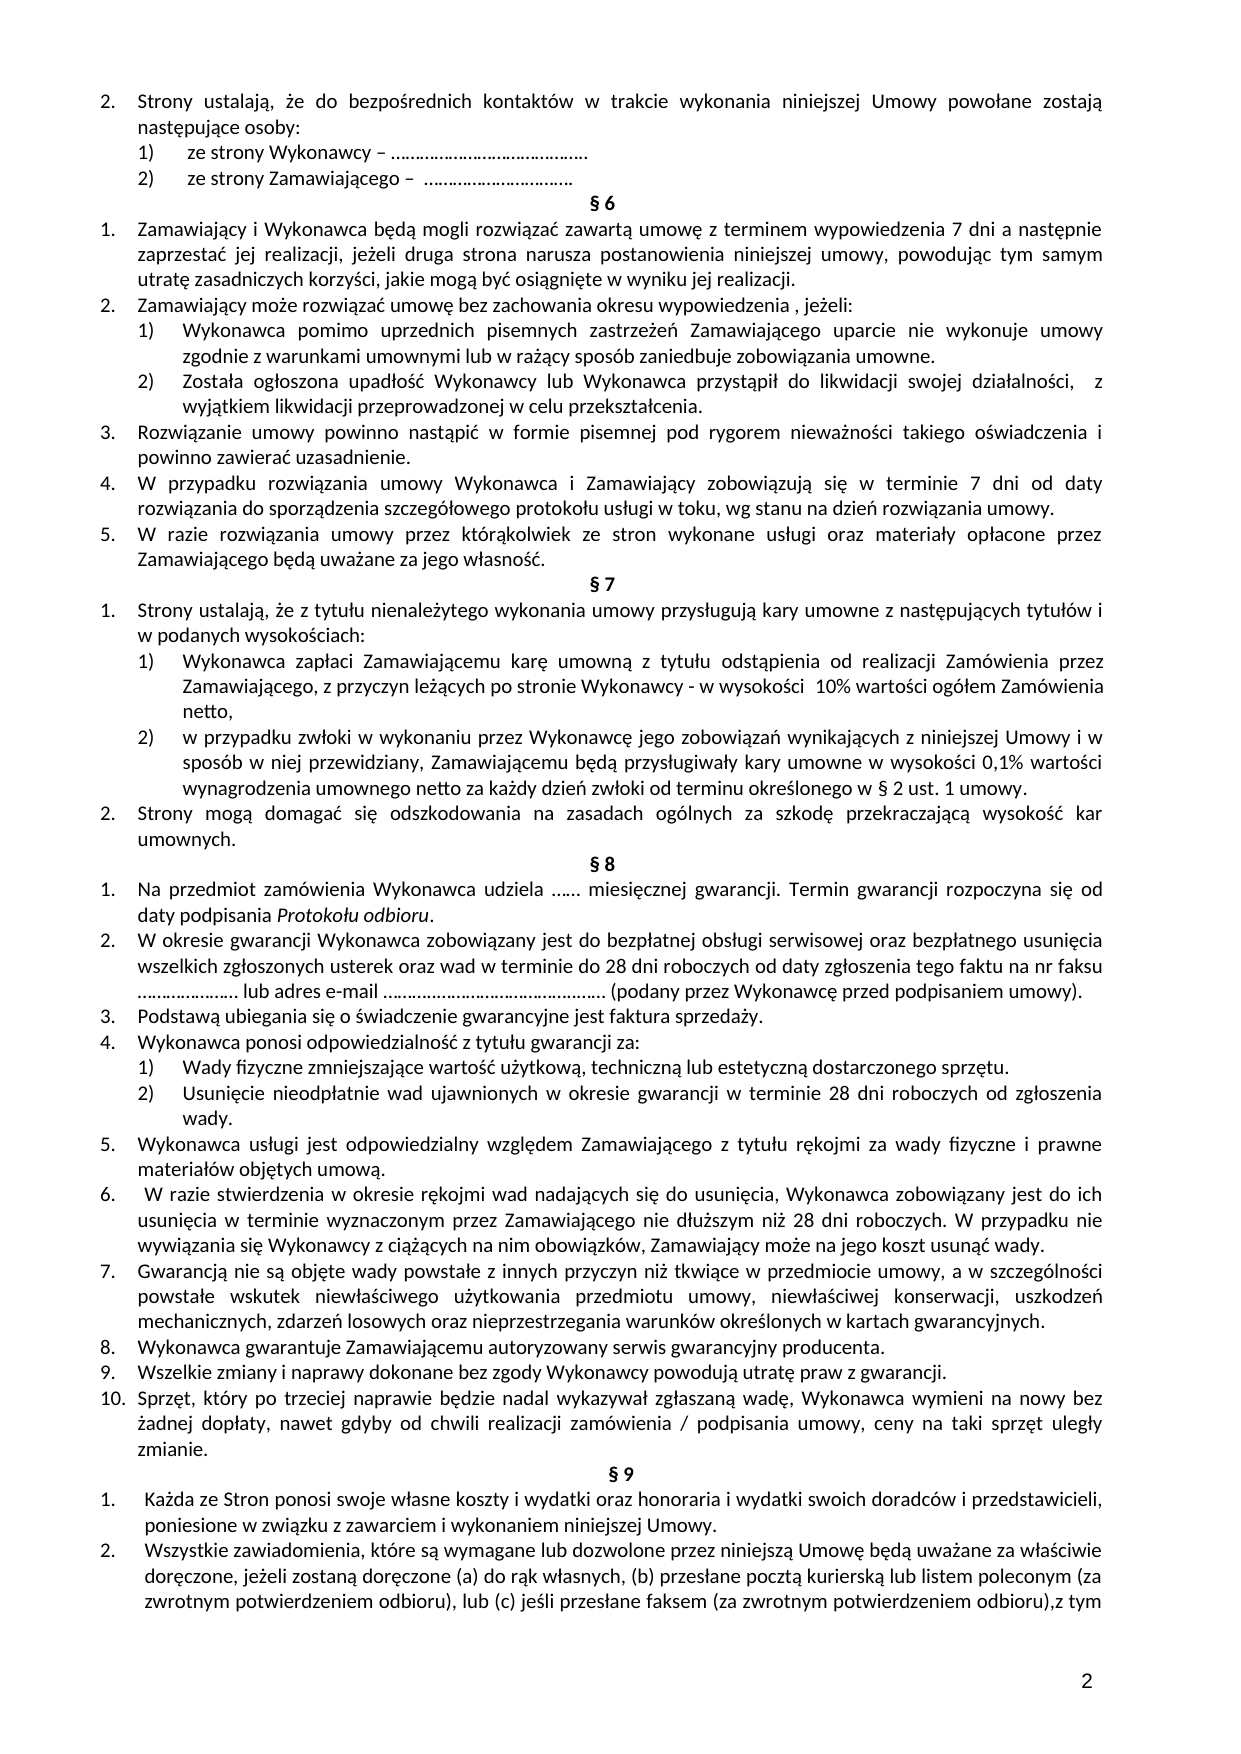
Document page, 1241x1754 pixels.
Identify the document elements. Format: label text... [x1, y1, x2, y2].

list Strony mogą domagać się odszkodowania na zasadach ogólnych za szkodę przekraczającą wysokość kar umownych. [100, 800, 1104, 851]
text § 9 [137, 1461, 1104, 1487]
list Wykonawca usługi jest odpowiedzialny względem Zamawiającego z tytułu rękojmi za wady fizyczne i prawne materiałów objętych umową. [100, 1131, 1104, 1182]
list Wykonawca pomimo uprzednich pisemnych zastrzeżeń Zamawiającego uparcie nie wykonuje umowy zgodnie z warunkami umownymi lub w rażący sposób zaniedbuje zobowiązania umowne. [137, 317, 1104, 368]
list W okresie gwarancji Wykonawca zobowiązany jest do bezpłatnej obsługi serwisowej oraz bezpłatnego usunięcia wszelkich zgłoszonych usterek oraz wad w terminie do 28 dni roboczych od daty zgłoszenia tego faktu na nr faksu ………………… lub adres e-mail ………..………………………..…… (podany przez Wykonawcę przed podpisaniem umowy). [100, 927, 1104, 1004]
list Każda ze Stron ponosi swoje własne koszty i wydatki oraz honoraria i wydatki swoich doradców i przedstawicieli, poniesione w związku z zawarciem i wykonaniem niniejszej Umowy. [100, 1487, 1104, 1537]
list Wykonawca ponosi odpowiedzialność z tytułu gwarancji za: [100, 1029, 1104, 1054]
list Podstawą ubiegania się o świadczenie gwarancyjne jest faktura sprzedaży. [100, 1004, 1104, 1029]
list Wady fizyczne zmniejszające wartość użytkową, techniczną lub estetyczną dostarczonego sprzętu. [137, 1054, 1104, 1080]
list Strony ustalają, że z tytułu nienależytego wykonania umowy przysługują kary umowne z następujących tytułów i w podanych wysokościach: [100, 597, 1104, 648]
list Wykonawca zapłaci Zamawiającemu karę umowną z tytułu odstąpienia od realizacji Zamówienia przez Zamawiającego, z przyczyn leżących po stronie Wykonawcy - w wysokości 10% wartości ogółem Zamówienia netto, [137, 648, 1104, 724]
list W razie rozwiązania umowy przez którąkolwiek ze stron wykonane usługi oraz materiały opłacone przez Zamawiającego będą uważane za jego własność. [100, 521, 1104, 572]
list Na przedmiot zamówienia Wykonawca udziela …… miesięcznej gwarancji. Termin gwarancji rozpoczyna się od daty podpisania Protokołu odbioru. [100, 877, 1104, 927]
list Zamawiający i Wykonawca będą mogli rozwiązać zawartą umowę z terminem wypowiedzenia 7 dni a następnie zaprzestać jej realizacji, jeżeli druga strona narusza postanowienia niniejszej umowy, powodując tym samym utratę zasadniczych korzyści, jakie mogą być osiągnięte w wyniku jej realizacji. [100, 216, 1104, 292]
text § 7 [100, 572, 1104, 597]
list Gwarancją nie są objęte wady powstałe z innych przyczyn niż tkwiące w przedmiocie umowy, a w szczególności powstałe wskutek niewłaściwego użytkowania przedmiotu umowy, niewłaściwej konserwacji, uszkodzeń mechanicznych, zdarzeń losowych oraz nieprzestrzegania warunków określonych w kartach gwarancyjnych. [100, 1258, 1104, 1334]
list W razie stwierdzenia w okresie rękojmi wad nadających się do usunięcia, Wykonawca zobowiązany jest do ich usunięcia w terminie wyznaczonym przez Zamawiającego nie dłuższym niż 28 dni roboczych. W przypadku nie wywiązania się Wykonawcy z ciążących na nim obowiązków, Zamawiający może na jego koszt usunąć wady. [100, 1182, 1104, 1258]
list w przypadku zwłoki w wykonaniu przez Wykonawcę jego zobowiązań wynikających z niniejszej Umowy i w sposób w niej przewidziany, Zamawiającemu będą przysługiwały kary umowne w wysokości 0,1% wartości wynagrodzenia umownego netto za każdy dzień zwłoki od terminu określonego w § 2 ust. 1 umowy. [137, 724, 1104, 800]
list ze strony Wykonawcy – ………………………………….. [137, 139, 1104, 165]
list W przypadku rozwiązania umowy Wykonawca i Zamawiający zobowiązują się w terminie 7 dni od daty rozwiązania do sporządzenia szczegółowego protokołu usługi w toku, wg stanu na dzień rozwiązania umowy. [100, 470, 1104, 521]
list ze strony Zamawiającego – …………………………. [137, 165, 1104, 190]
list Rozwiązanie umowy powinno nastąpić w formie pisemnej pod rygorem nieważności takiego oświadczenia i powinno zawierać uzasadnienie. [100, 419, 1104, 470]
text § 6 [100, 190, 1104, 216]
list Wykonawca gwarantuje Zamawiającemu autoryzowany serwis gwarancyjny producenta. [100, 1334, 1104, 1359]
text § 8 [100, 851, 1104, 877]
list Zamawiający może rozwiązać umowę bez zachowania okresu wypowiedzenia , jeżeli: [100, 292, 1104, 317]
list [100, 1537, 1104, 1614]
list Została ogłoszona upadłość Wykonawcy lub Wykonawca przystąpił do likwidacji swojej działalności, z wyjątkiem likwidacji przeprowadzonej w celu przekształcenia. [137, 368, 1104, 419]
list Strony ustalają, że do bezpośrednich kontaktów w trakcie wykonania niniejszej Umowy powołane zostają następujące osoby: [100, 89, 1104, 139]
list Usunięcie nieodpłatnie wad ujawnionych w okresie gwarancji w terminie 28 dni roboczych od zgłoszenia wady. [137, 1080, 1104, 1131]
list Wszelkie zmiany i naprawy dokonane bez zgody Wykonawcy powodują utratę praw z gwarancji. [100, 1359, 1104, 1385]
list Sprzęt, który po trzeciej naprawie będzie nadal wykazywał zgłaszaną wadę, Wykonawca wymieni na nowy bez żadnej dopłaty, nawet gdyby od chwili realizacji zamówienia / podpisania umowy, ceny na taki sprzęt uległy zmianie. [100, 1385, 1104, 1461]
